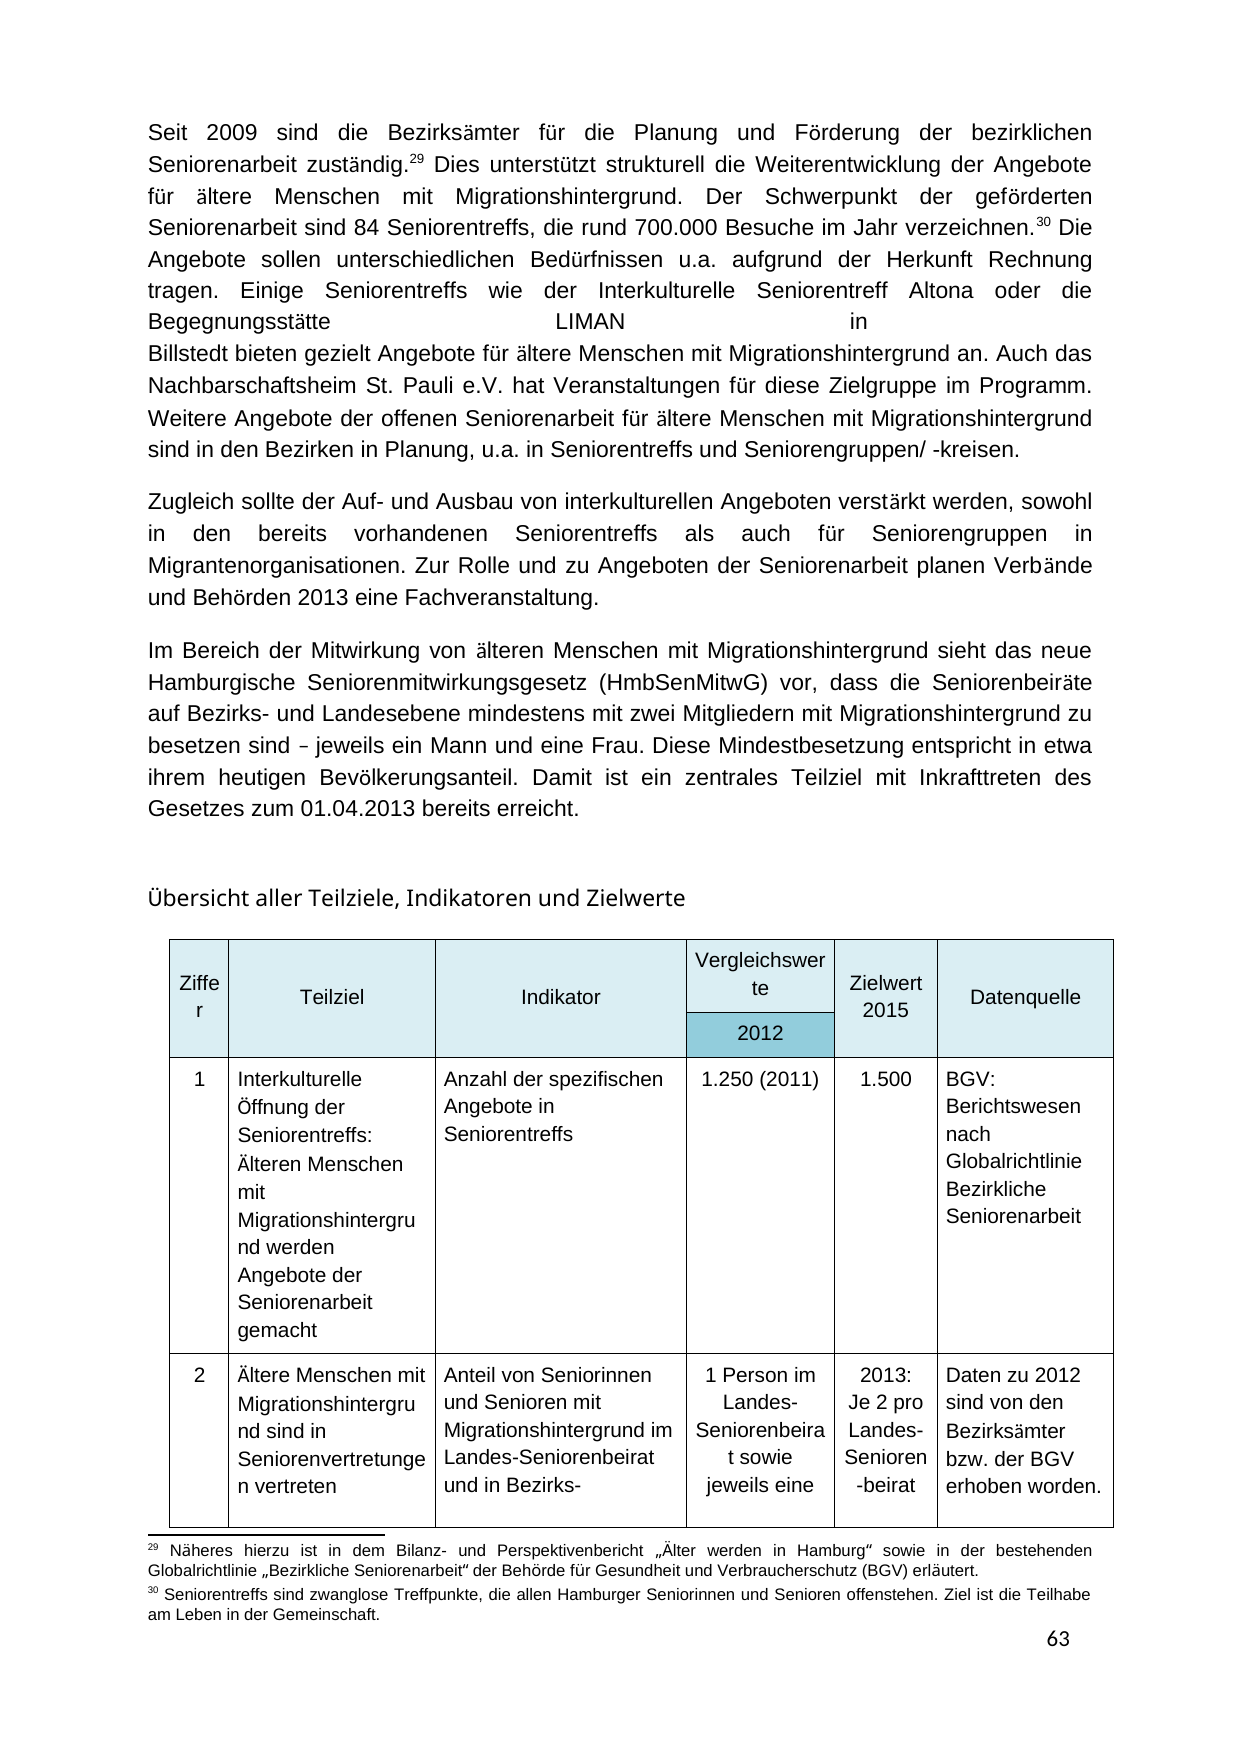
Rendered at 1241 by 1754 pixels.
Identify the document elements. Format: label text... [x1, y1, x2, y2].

text Übersicht aller Teilziele, Indikatoren und Zielwerte [148, 882, 1092, 913]
table_cell 2012 [687, 1013, 834, 1057]
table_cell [835, 1354, 937, 1527]
table_header Ziffer [170, 940, 228, 1057]
table_header Vergleichswerte [687, 940, 834, 1012]
table_cell Anzahl der spezifischen Angebote in Seniorentreffs [436, 1058, 686, 1353]
table_header Zielwert 2015 [835, 940, 937, 1057]
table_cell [436, 1354, 686, 1527]
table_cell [687, 1354, 834, 1527]
text Zugleich sollte der Auf- und Ausbau von interkulturellen Angeboten verstärkt werden, sowohl in den bereits vorhandenen Seniorentreffs als auch für Seniorengruppen in Migrantenorganisationen. Zur Rolle und zu Angeboten der Seniorenarbeit planen Verbände und Behörden 2013 eine Fachveranstaltung. [148, 487, 1092, 611]
table_cell BGV: Berichtswesen nach Globalrichtlinie Bezirkliche Seniorenarbeit [938, 1058, 1113, 1353]
table_cell 2 [170, 1354, 228, 1527]
table_header Datenquelle [938, 940, 1113, 1057]
table_header Indikator [436, 940, 686, 1057]
table_cell 1 [170, 1058, 228, 1353]
text Seit 2009 sind die Bezirksämter für die Planung und Förderung der bezirklichen Seniorenarbeit zuständig. Dies unterstützt strukturell die Weiterentwicklung der Angebote für ältere Menschen mit Migrationshintergrund. Der Schwerpunkt der geförderten Seniorenarbeit sind 84 Seniorentreffs, die rund 700.000 Besuche im Jahr verzeichnen. Die Angebote sollen unterschiedlichen Bedürfnissen u.a. aufgrund der Herkunft Rechnung tragen. Einige Seniorentreffs wie der Interkulturelle Seniorentreff Altona oder die Begegnungsstätte LIMAN in Billstedt bieten gezielt Angebote für ältere Menschen mit Migrationshintergrund an. Auch das Nachbarschaftsheim St. Pauli e.V. hat Veranstaltungen für diese Zielgruppe im Programm. Weitere Angebote der offenen Seniorenarbeit für ältere Menschen mit Migrationshintergrund sind in den Bezirken in Planung, u.a. in Seniorentreffs und Seniorengruppen/ -kreisen. [148, 118, 1092, 462]
table_cell 1.500 [835, 1058, 937, 1353]
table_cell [938, 1354, 1113, 1527]
table_cell 1.250 (2011) [687, 1058, 834, 1353]
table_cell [229, 1354, 435, 1527]
table_header Teilziel [229, 940, 435, 1057]
table_cell Interkulturelle Öffnung der Seniorentreffs: Älteren Menschen mit Migrationshintergrund werden Angebote der Seniorenarbeit gemacht [229, 1058, 435, 1353]
text Im Bereich der Mitwirkung von älteren Menschen mit Migrationshintergrund sieht das neue Hamburgische Seniorenmitwirkungsgesetz (HmbSenMitwG) vor, dass die Seniorenbeiräte auf Bezirks- und Landesebene mindestens mit zwei Mitgliedern mit Migrationshintergrund zu besetzen sind – jeweils ein Mann und eine Frau. Diese Mindestbesetzung entspricht in etwa ihrem heutigen Bevölkerungsanteil. Damit ist ein zentrales Teilziel mit Inkrafttreten des Gesetzes zum 01.04.2013 bereits erreicht. [148, 636, 1092, 821]
